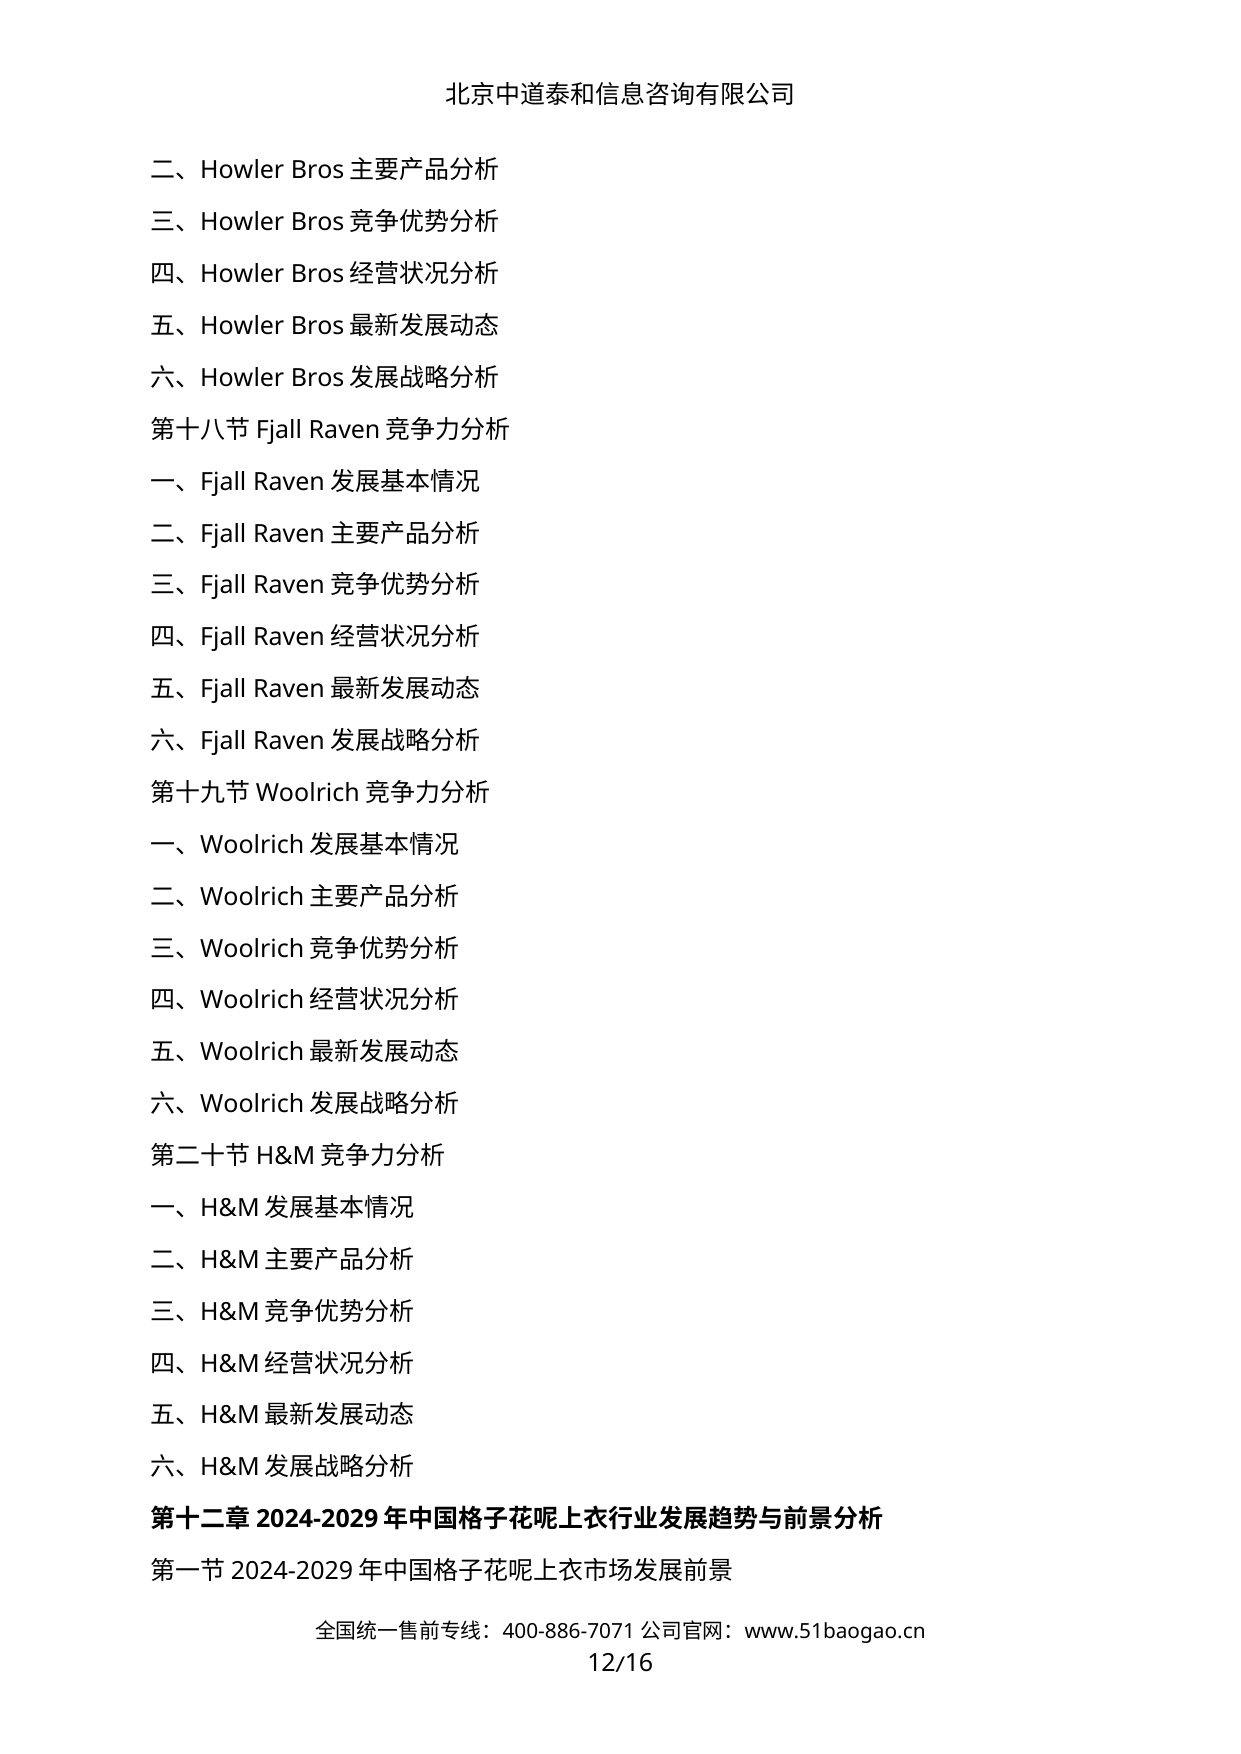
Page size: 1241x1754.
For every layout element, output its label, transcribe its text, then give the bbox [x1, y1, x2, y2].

text 三、Woolrich竞争优势分析 [150, 928, 1090, 964]
text 六、Woolrich发展战略分析 [150, 1084, 1090, 1120]
text 二、Woolrich主要产品分析 [150, 876, 1090, 912]
text 二、Fjall Raven主要产品分析 [150, 513, 1090, 549]
text 五、Woolrich最新发展动态 [150, 1032, 1090, 1068]
text 三、Howler Bros竞争优势分析 [150, 202, 1090, 238]
text 第十八节 Fjall Raven竞争力分析 [150, 409, 1090, 446]
text 六、Howler Bros发展战略分析 [150, 357, 1090, 394]
text 三、Fjall Raven竞争优势分析 [150, 565, 1090, 601]
text 四、Woolrich经营状况分析 [150, 980, 1090, 1016]
text 二、Howler Bros主要产品分析 [150, 150, 1090, 186]
text 四、Howler Bros经营状况分析 [150, 254, 1090, 290]
text 三、H&M竞争优势分析 [150, 1291, 1090, 1327]
text 四、Fjall Raven经营状况分析 [150, 617, 1090, 653]
text 五、H&M最新发展动态 [150, 1395, 1090, 1431]
text 五、Fjall Raven最新发展动态 [150, 669, 1090, 705]
text 四、H&M经营状况分析 [150, 1343, 1090, 1379]
text 第一节 2024-2029年中国格子花呢上衣市场发展前景 [150, 1551, 1090, 1587]
text 六、H&M发展战略分析 [150, 1447, 1090, 1483]
text 第十二章 2024-2029年中国格子花呢上衣行业发展趋势与前景分析 [150, 1499, 1090, 1535]
text 第十九节 Woolrich竞争力分析 [150, 772, 1090, 809]
text 二、H&M主要产品分析 [150, 1239, 1090, 1276]
text 五、Howler Bros最新发展动态 [150, 306, 1090, 342]
text 第二十节 H&M竞争力分析 [150, 1136, 1090, 1172]
text 一、H&M发展基本情况 [150, 1187, 1090, 1224]
text 六、Fjall Raven发展战略分析 [150, 721, 1090, 757]
text 一、Woolrich发展基本情况 [150, 824, 1090, 861]
text 一、Fjall Raven发展基本情况 [150, 461, 1090, 497]
